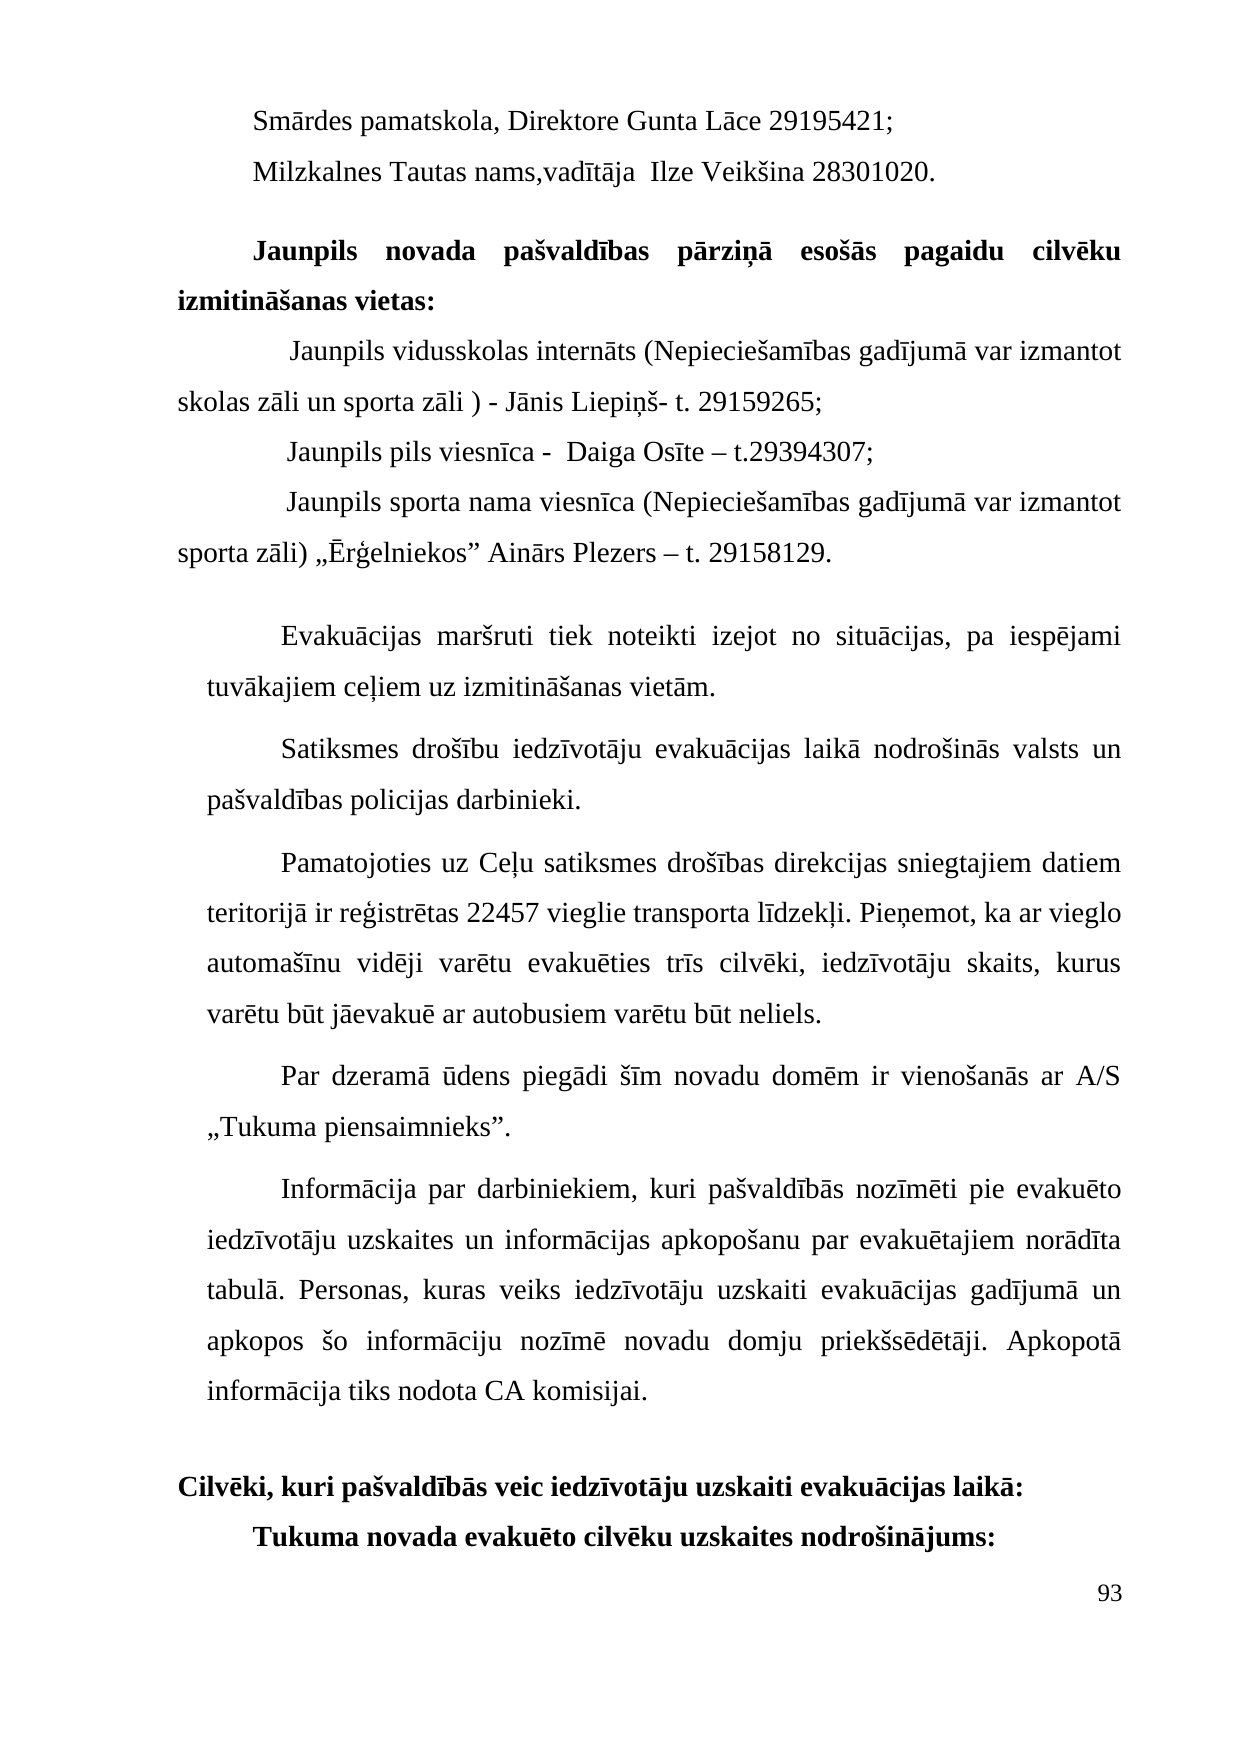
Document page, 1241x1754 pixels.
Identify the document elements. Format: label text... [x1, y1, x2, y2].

text Jaunpils pils viesnīca - Daiga Osīte – t.29394307; [177, 434, 1122, 468]
text Jaunpils sporta nama viesnīca (Nepieciešamības gadījumā var izmantot sporta zāli) „Ērģelniekos” Ainārs Plezers – t. 29158129. [177, 484, 1122, 568]
text Evakuācijas maršruti tiek noteikti izejot no situācijas, pa iespējami tuvākajiem ceļiem uz izmitināšanas vietām. [207, 618, 1122, 702]
text Par dzeramā ūdens piegādi šīm novadu domēm ir vienošanās ar A/S „Tukuma piensaimnieks”. [207, 1058, 1122, 1142]
text Smārdes pamatskola, Direktore Gunta Lāce 29195421; [177, 103, 1122, 137]
text Satiksmes drošību iedzīvotāju evakuācijas laikā nodrošinās valsts un pašvaldības policijas darbinieki. [207, 732, 1122, 816]
text Jaunpils novada pašvaldības pārziņā esošās pagaidu cilvēku izmitināšanas vietas: [177, 233, 1122, 317]
text Cilvēki, kuri pašvaldībās veic iedzīvotāju uzskaiti evakuācijas laikā: [177, 1469, 1122, 1503]
text Informācija par darbiniekiem, kuri pašvaldībās nozīmēti pie evakuēto iedzīvotāju uzskaites un informācijas apkopošanu par evakuētajiem norādīta tabulā. Personas, kuras veiks iedzīvotāju uzskaiti evakuācijas gadījumā un apkopos šo informāciju nozīmē novadu domju priekšsēdētāji. Apkopotā informācija tiks nodota CA komisijai. [207, 1172, 1122, 1406]
text Milzkalnes Tautas nams,vadītāja Ilze Veikšina 28301020. [177, 154, 1122, 187]
text Pamatojoties uz Ceļu satiksmes drošības direkcijas sniegtajiem datiem teritorijā ir reģistrētas 22457 vieglie transporta līdzekļi. Pieņemot, ka ar vieglo automašīnu vidēji varētu evakuēties trīs cilvēki, iedzīvotāju skaits, kurus varētu būt jāevakuē ar autobusiem varētu būt neliels. [207, 845, 1122, 1029]
text Jaunpils vidusskolas internāts (Nepieciešamības gadījumā var izmantot skolas zāli un sporta zāli ) - Jānis Liepiņš- t. 29159265; [177, 333, 1122, 417]
text Tukuma novada evakuēto cilvēku uzskaites nodrošinājums: [177, 1519, 1240, 1553]
